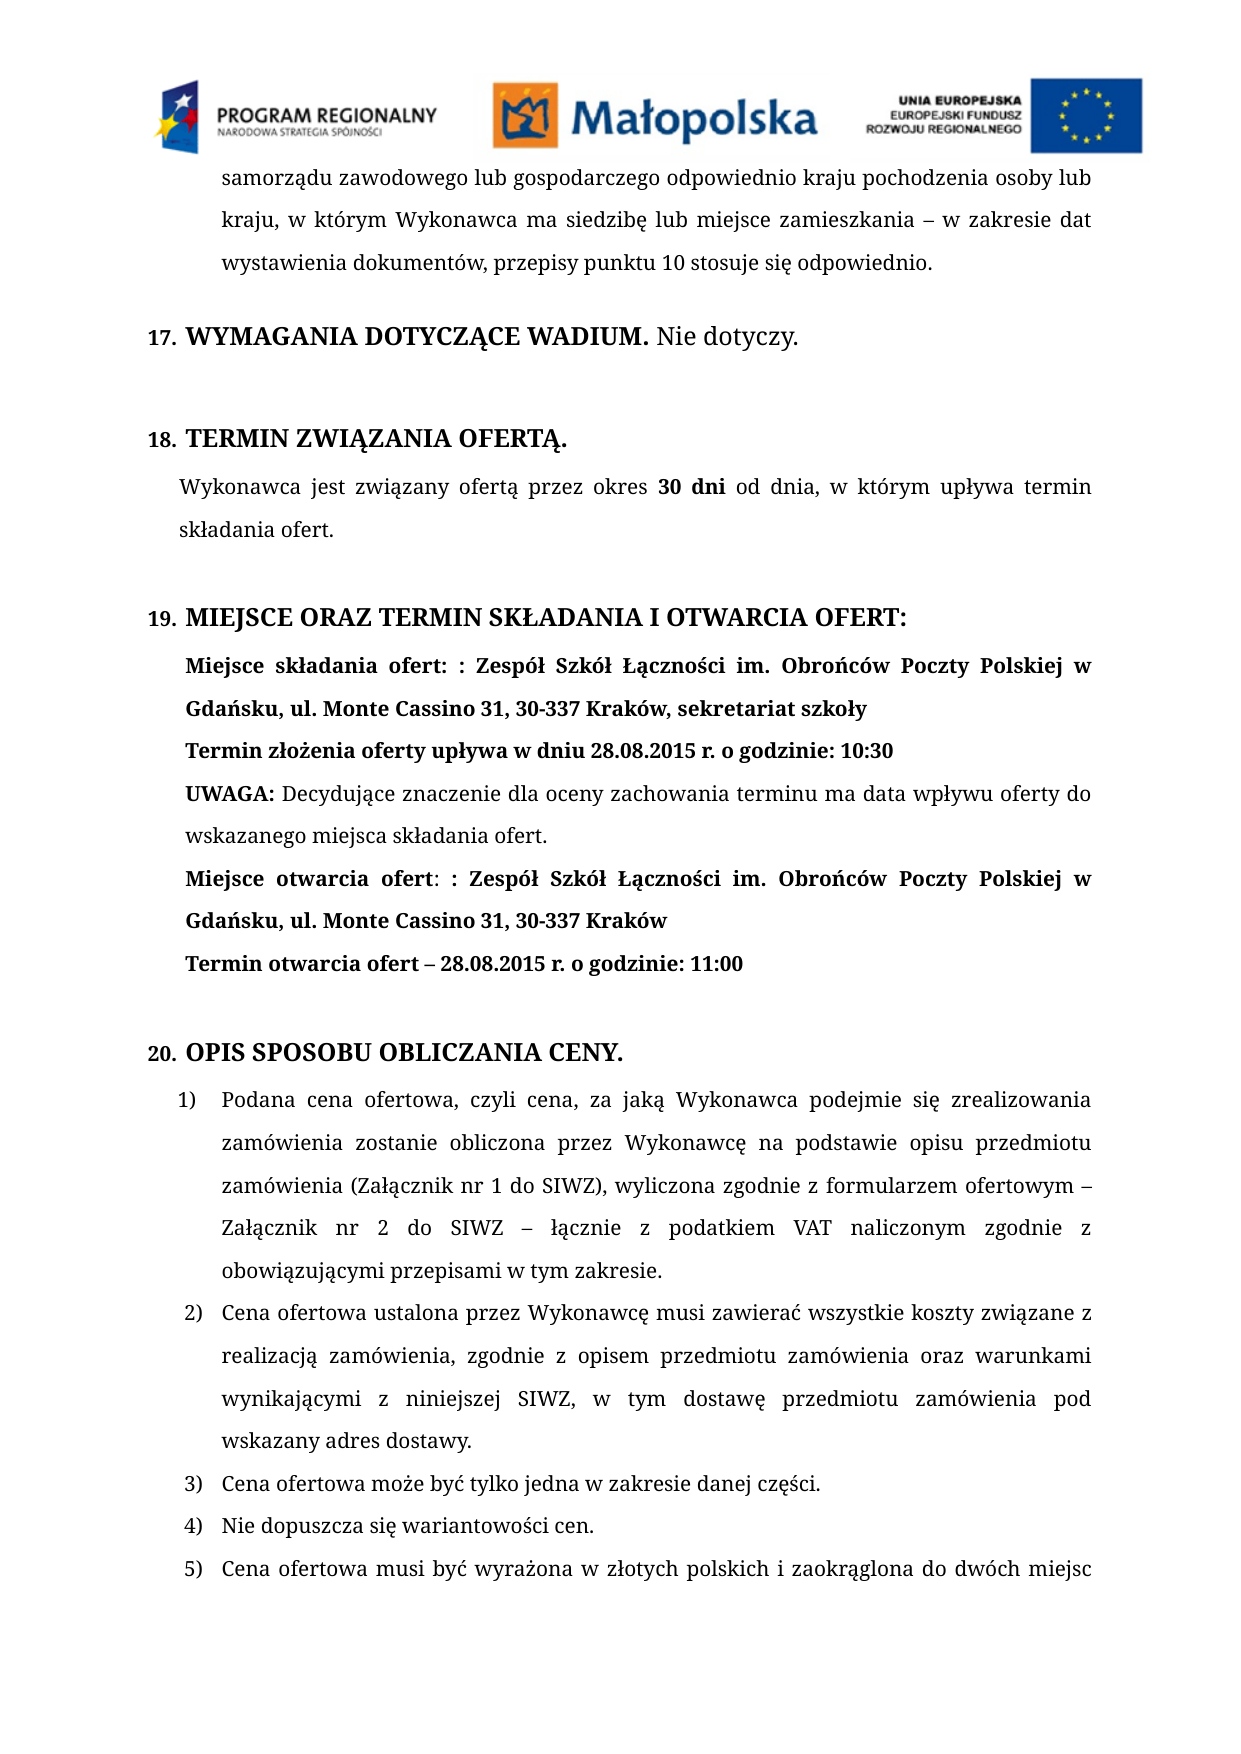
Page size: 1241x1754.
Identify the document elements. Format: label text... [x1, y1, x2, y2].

list Podana cena ofertowa, czyli cena, za jaką Wykonawca podejmie się zrealizowania zamówienia zostanie obliczona przez Wykonawcę na podstawie opisu przedmiotu zamówienia (Załącznik nr 1 do SIWZ), wyliczona zgodnie z formularzem ofertowym – Załącznik nr 2 do SIWZ – łącznie z podatkiem VAT naliczonym zgodnie z obowiązującymi przepisami w tym zakresie. [177, 1086, 1093, 1284]
text Wykonawca jest związany ofertą przez okres 30 dni od dnia, w którym upływa termin składania ofert. [179, 472, 1093, 543]
text Miejsce składania ofert: : Zespół Szkół Łączności im. Obrońców Poczty Polskiej w Gdańsku, ul. Monte Cassino 31, 30-337 Kraków, sekretariat szkoły [185, 651, 1093, 722]
list OPIS SPOSOBU OBLICZANIA CENY. [148, 1034, 1093, 1068]
list Cena ofertowa może być tylko jedna w zakresie danej części. [184, 1469, 1093, 1497]
list Nie dopuszcza się wariantowości cen. [184, 1512, 1093, 1540]
list MIEJSCE ORAZ TERMIN SKŁADANIA I OTWARCIA OFERT: [148, 600, 1093, 634]
text Termin otwarcia ofert – 28.08.2015 r. o godzinie: 11:00 [185, 949, 1093, 978]
text UWAGA: Decydujące znaczenie dla oceny zachowania terminu ma data wpływu oferty do wskazanego miejsca składania ofert. [185, 779, 1093, 850]
list WYMAGANIA DOTYCZĄCE WADIUM. Nie dotyczy. [148, 319, 1093, 353]
list TERMIN ZWIĄZANIA OFERTĄ. [148, 421, 1093, 455]
list Cena ofertowa ustalona przez Wykonawcę musi zawierać wszystkie koszty związane z realizacją zamówienia, zgodnie z opisem przedmiotu zamówienia oraz warunkami wynikającymi z niniejszej SIWZ, w tym dostawę przedmiotu zamówienia pod wskazany adres dostawy. [184, 1298, 1093, 1455]
list Cena ofertowa musi być wyrażona w złotych polskich i zaokrąglona do dwóch miejsc po przecinku. [184, 1554, 1093, 1583]
picture [147, 73, 1152, 163]
text Termin złożenia oferty upływa w dniu 28.08.2015 r. o godzinie: 10:30 [185, 736, 1093, 765]
text Miejsce otwarcia ofert: : Zespół Szkół Łączności im. Obrońców Poczty Polskiej w Gdańsku, ul. Monte Cassino 31, 30-337 Kraków [185, 864, 1093, 935]
